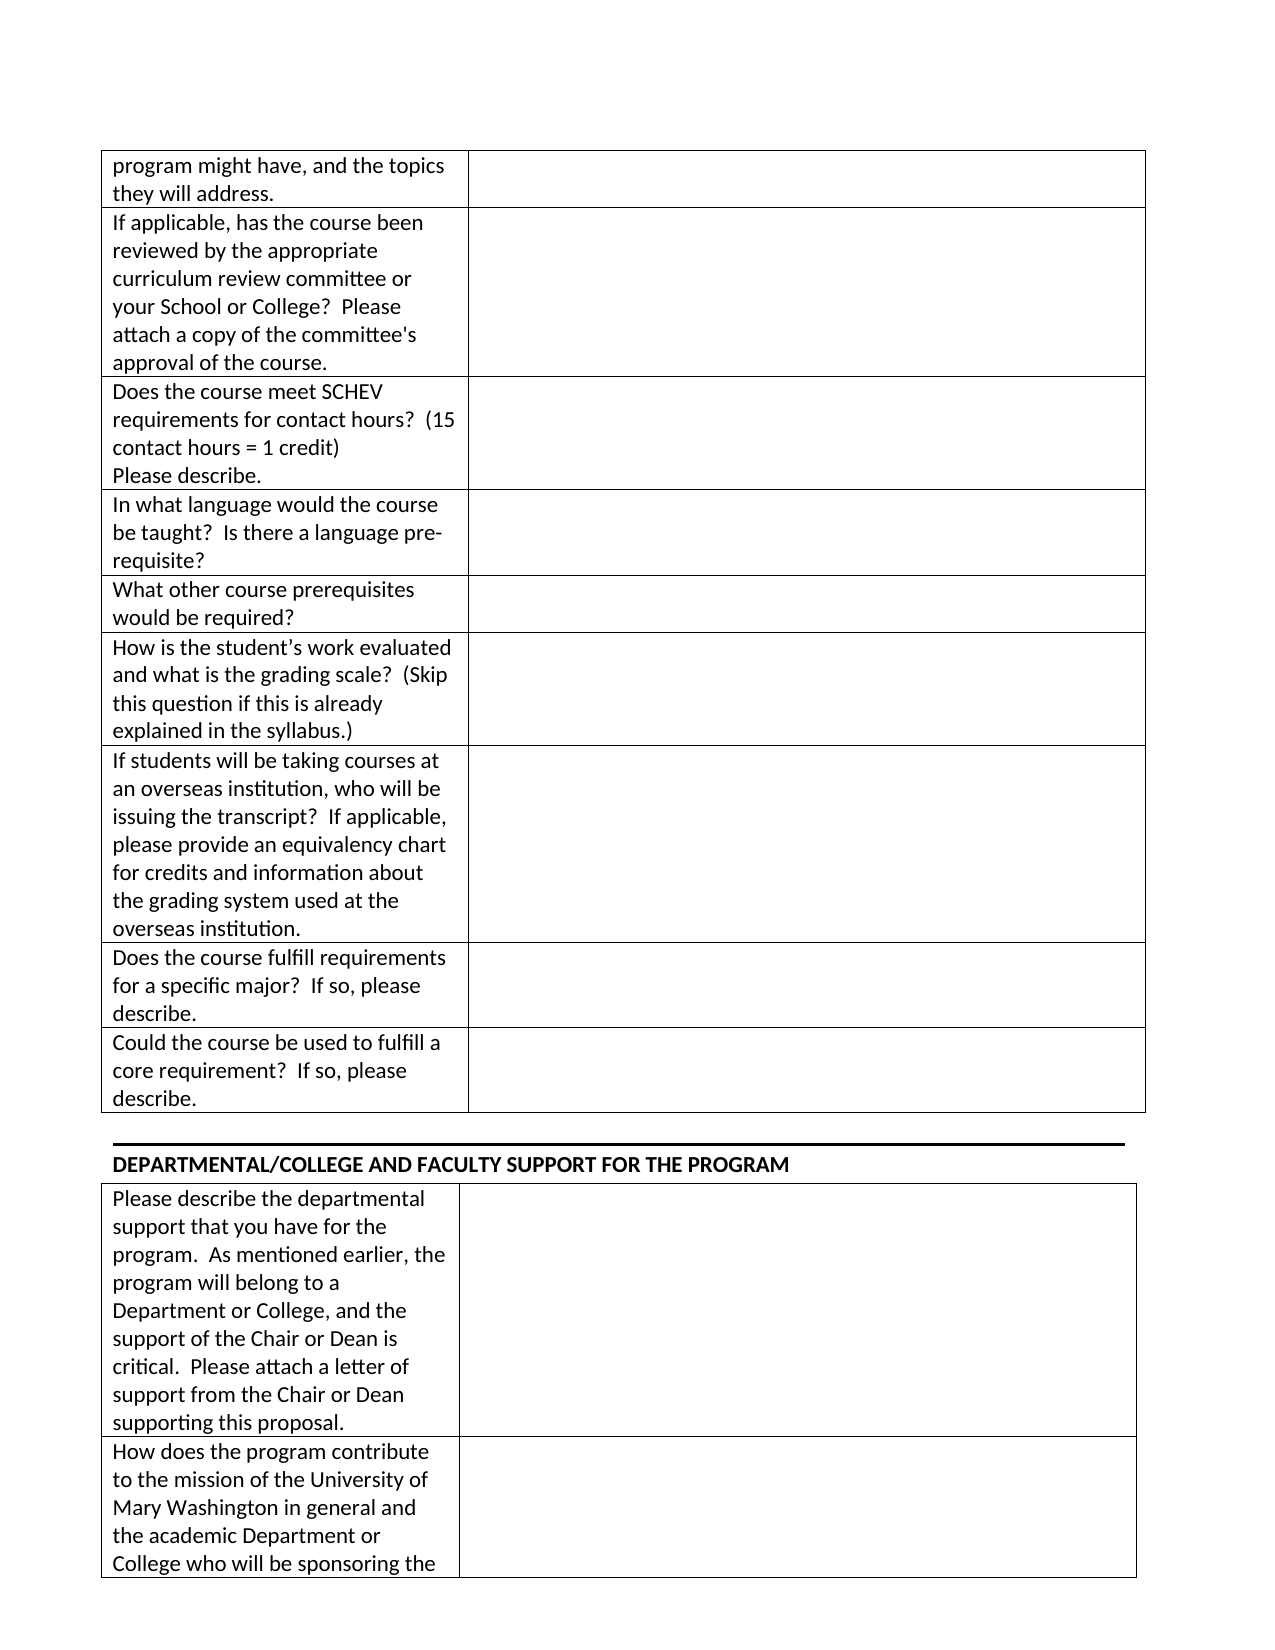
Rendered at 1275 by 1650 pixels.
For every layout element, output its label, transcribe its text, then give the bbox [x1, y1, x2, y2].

table_cell Does the course fulfill requirements for a specific major? If so, please describe. [102, 943, 468, 1027]
table_header Please describe the departmental support that you have for the program. As mentioned earlier, the program will belong to a Department or College, and the support of the Chair or Dean is critical. Please attach a letter of support from the Chair or Dean supporting this proposal. [102, 1184, 459, 1436]
table_cell [469, 943, 1145, 1027]
table_cell [469, 576, 1145, 632]
table_cell Could the course be used to fulfill a core requirement? If so, please describe. [102, 1028, 468, 1112]
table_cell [102, 1437, 459, 1577]
table_cell [469, 490, 1145, 574]
table_cell [460, 1437, 1136, 1577]
table_cell In what language would the course be taught? Is there a language pre-requisite? [102, 490, 468, 574]
table_cell If students will be taking courses at an overseas institution, who will be issuing the transcript? If applicable, please provide an equivalency chart for credits and information about the grading system used at the overseas institution. [102, 746, 468, 942]
table_cell [469, 1028, 1145, 1112]
table_cell How is the student’s work evaluated and what is the grading scale? (Skip this question if this is already explained in the syllabus.) [102, 633, 468, 745]
table_cell If applicable, has the course been reviewed by the appropriate curriculum review committee or your School or College? Please attach a copy of the committee's approval of the course. [102, 208, 468, 376]
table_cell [102, 151, 468, 207]
table_header [460, 1184, 1136, 1436]
table_cell What other course prerequisites would be required? [102, 576, 468, 632]
text DEPARTMENTAL/COLLEGE AND FACULTY SUPPORT FOR THE PROGRAM [112, 1151, 1125, 1178]
table_cell [469, 746, 1145, 942]
table_cell [469, 633, 1145, 745]
table_cell [469, 208, 1145, 376]
table_cell [469, 377, 1145, 489]
table_cell [469, 151, 1145, 207]
table_cell Does the course meet SCHEV requirements for contact hours? (15 contact hours = 1 credit) Please describe. [102, 377, 468, 489]
